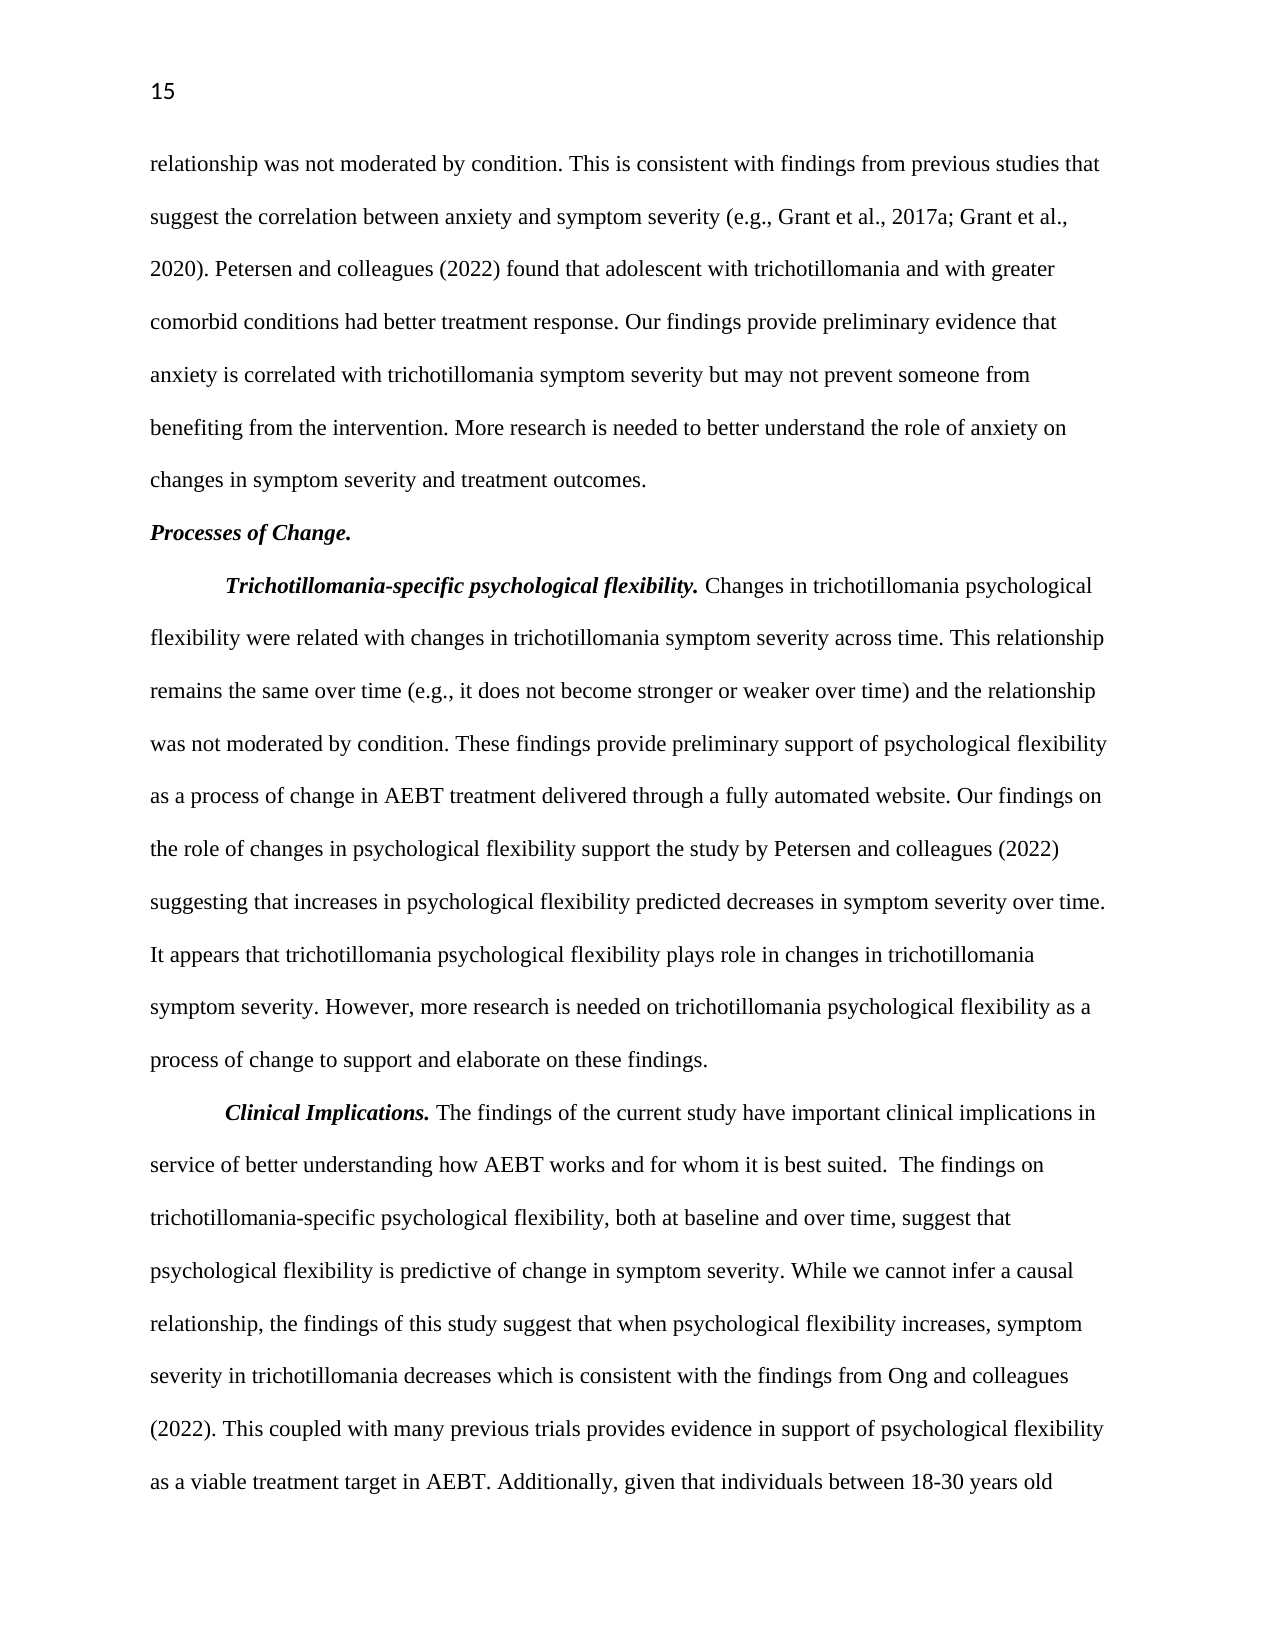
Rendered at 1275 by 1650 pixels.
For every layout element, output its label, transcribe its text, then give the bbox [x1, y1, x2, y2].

text Trichotillomania-specific psychological flexibility. Changes in trichotillomania psychological flexibility were related with changes in trichotillomania symptom severity across time. This relationship remains the same over time (e.g., it does not become stronger or weaker over time) and the relationship was not moderated by condition. These findings provide preliminary support of psychological flexibility as a process of change in AEBT treatment delivered through a fully automated website. Our findings on the role of changes in psychological flexibility support the study by Petersen and colleagues (2022) suggesting that increases in psychological flexibility predicted decreases in symptom severity over time. It appears that trichotillomania psychological flexibility plays role in changes in trichotillomania symptom severity. However, more research is needed on trichotillomania psychological flexibility as a process of change to support and elaborate on these findings. [150, 572, 1125, 1072]
text Processes of Change. [150, 519, 1125, 545]
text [150, 150, 1125, 493]
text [150, 1099, 1125, 1494]
